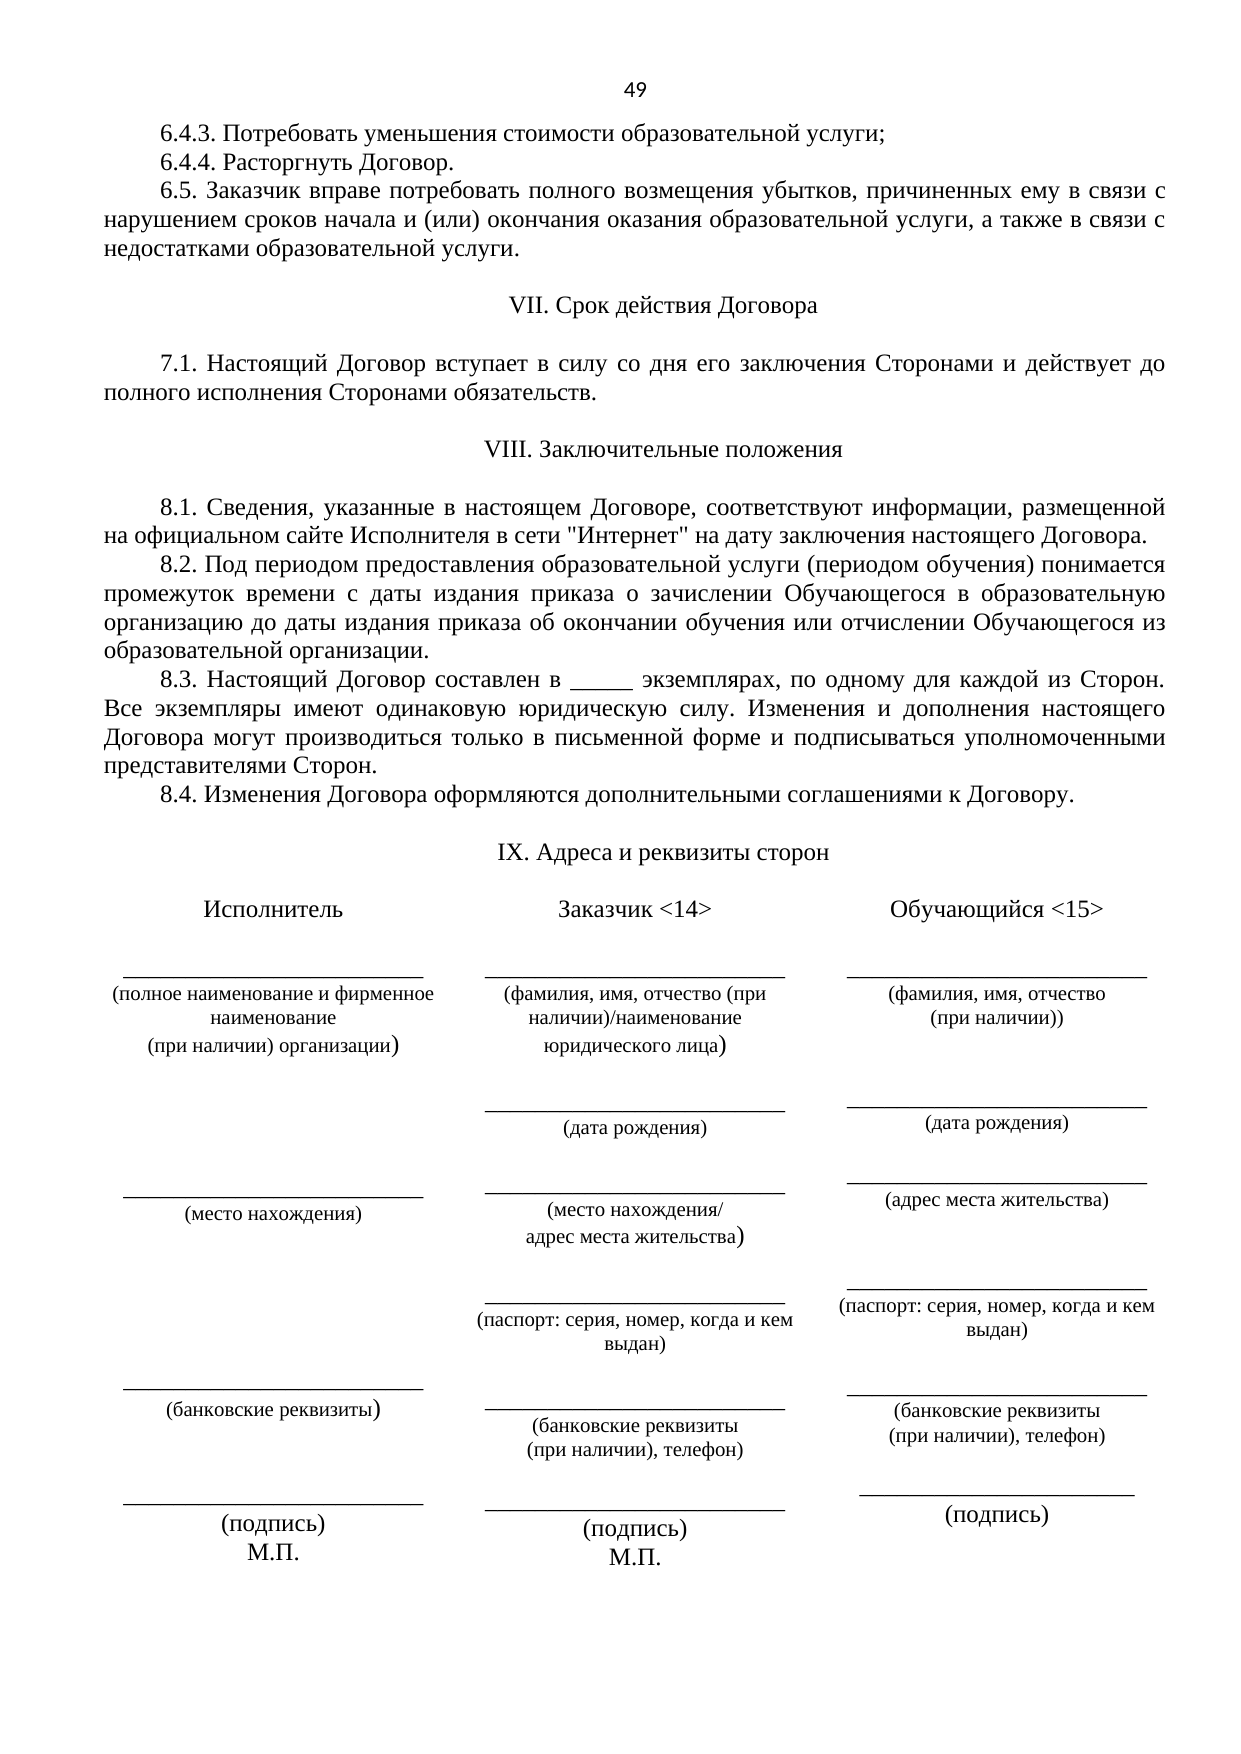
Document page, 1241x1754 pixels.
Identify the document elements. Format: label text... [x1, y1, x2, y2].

text 6.4.4. Расторгнуть Договор. [103, 147, 1167, 176]
text 8.2. Под периодом предоставления образовательной услуги (периодом обучения) понимается промежуток времени с даты издания приказа о зачислении Обучающегося в образовательную организацию до даты издания приказа об окончании обучения или отчислении Обучающегося из образовательной организации. [103, 549, 1167, 664]
table_header Исполнитель ________________________ (полное наименование и фирменное наименование (при наличии) организации) ________________________ (место нахождения) ________________________ (банковские реквизиты) ________________________ (подпись) М.П. [92, 894, 454, 1571]
text 6.4.3. Потребовать уменьшения стоимости образовательной услуги; [103, 118, 1167, 147]
text 8.4. Изменения Договора оформляются дополнительными соглашениями к Договору. [103, 779, 1167, 808]
text 6.5. Заказчик вправе потребовать полного возмещения убытков, причиненных ему в связи с нарушением сроков начала и (или) окончания оказания образовательной услуги, а также в связи с недостатками образовательной услуги. [103, 176, 1167, 262]
text VIII. Заключительные положения [103, 434, 1167, 463]
text IX. Адреса и реквизиты сторон [103, 837, 1167, 866]
text 8.3. Настоящий Договор составлен в _____ экземплярах, по одному для каждой из Сторон. Все экземпляры имеют одинаковую юридическую силу. Изменения и дополнения настоящего Договора могут производиться только в письменной форме и подписываться уполномоченными представителями Сторон. [103, 664, 1167, 779]
table_header Обучающийся <15> ________________________ (фамилия, имя, отчество (при наличии)) ________________________ (дата рождения) ________________________ (адрес места жительства) ________________________ (паспорт: серия, номер, когда и кем выдан) ________________________ (банковские реквизиты (при наличии), телефон) ______________________ (подпись) [816, 894, 1178, 1571]
text 8.1. Сведения, указанные в настоящем Договоре, соответствуют информации, размещенной на официальном сайте Исполнителя в сети "Интернет" на дату заключения настоящего Договора. [103, 492, 1167, 549]
text 7.1. Настоящий Договор вступает в силу со дня его заключения Сторонами и действует до полного исполнения Сторонами обязательств. [103, 348, 1167, 406]
table_header Заказчик <14> ________________________ (фамилия, имя, отчество (при наличии)/наименование юридического лица) ________________________ (дата рождения) ________________________ (место нахождения/ адрес места жительства) ________________________ (паспорт: серия, номер, когда и кем выдан) ________________________ (банковские реквизиты (при наличии), телефон) ________________________ (подпись) М.П. [454, 894, 816, 1571]
text VII. Срок действия Договора [103, 291, 1167, 319]
